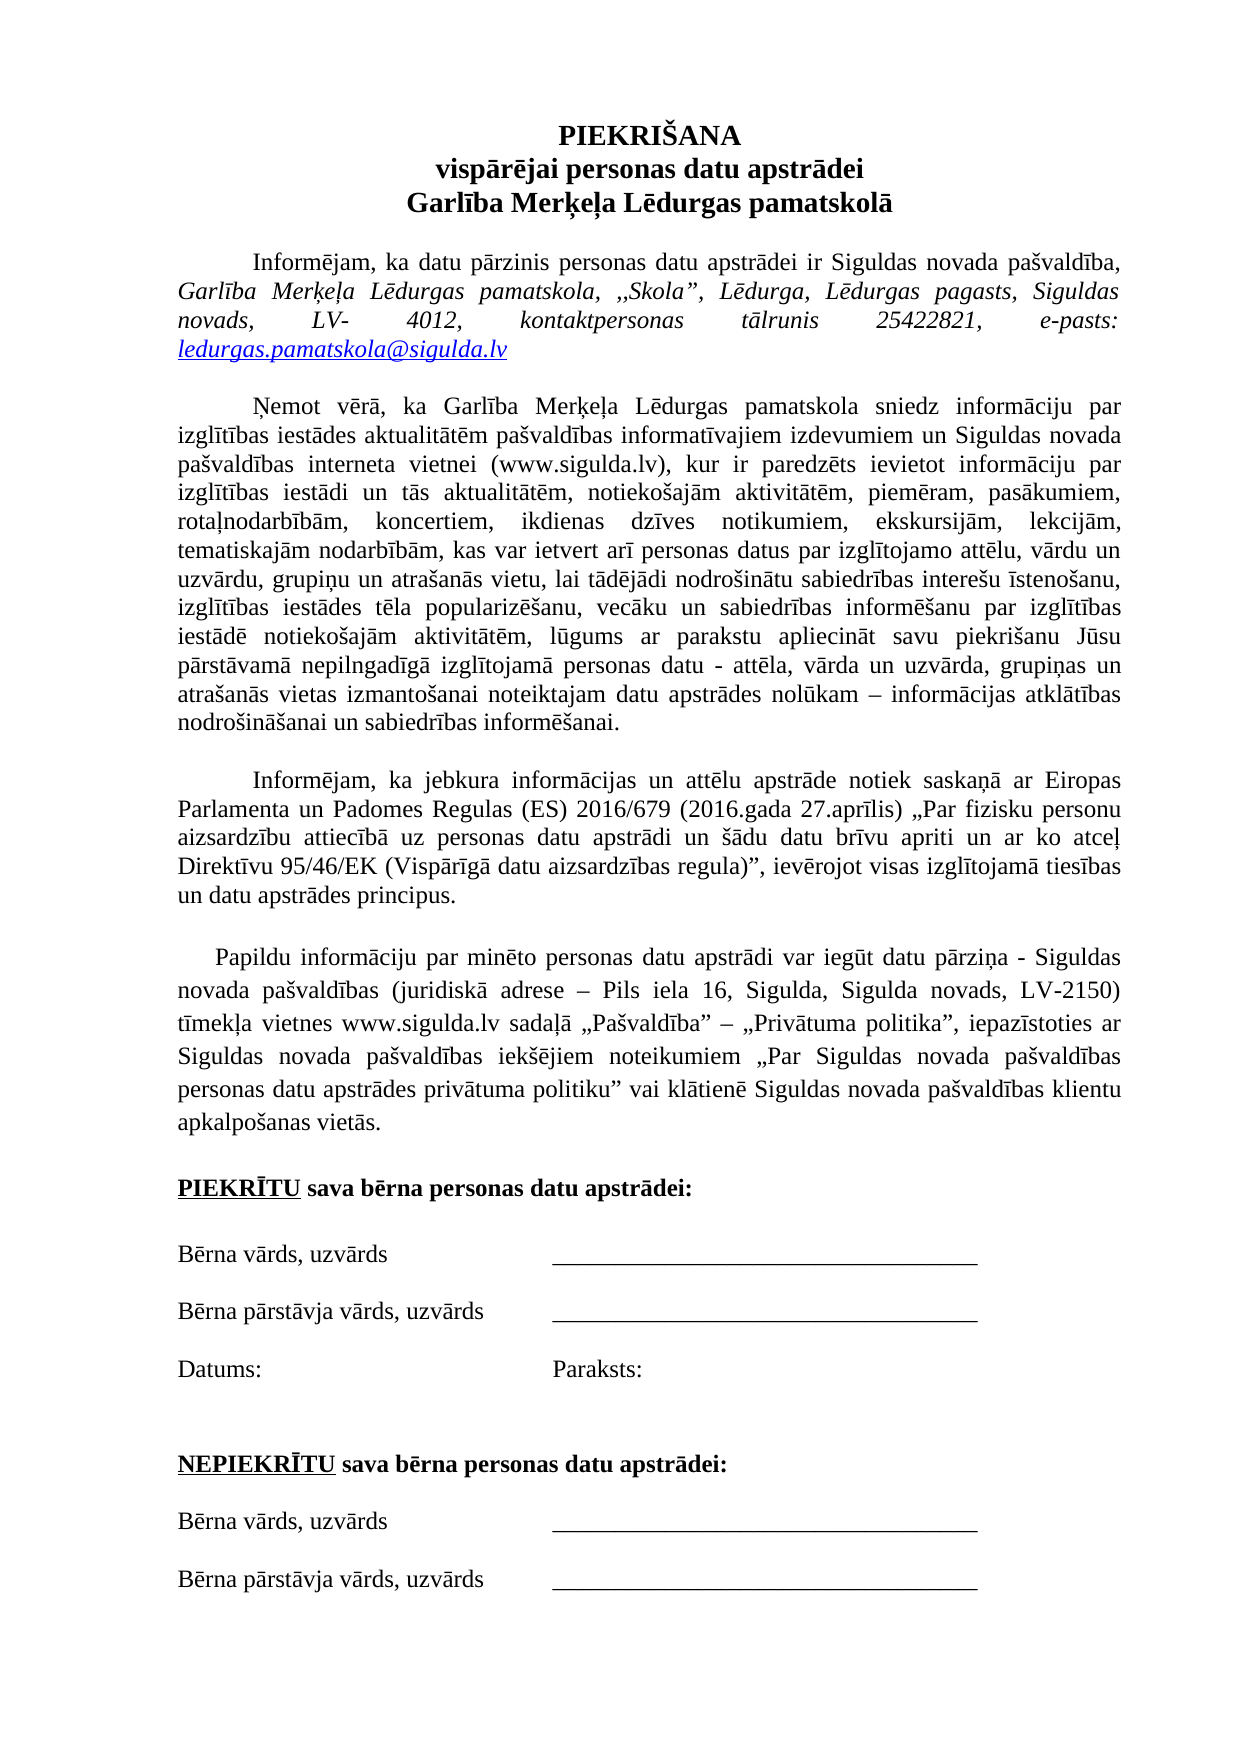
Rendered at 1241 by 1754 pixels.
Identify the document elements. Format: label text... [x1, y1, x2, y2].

text Bērna pārstāvja vārds, uzvārds __________________________________ [177, 1296, 1122, 1325]
text Bērna vārds, uzvārds __________________________________ [177, 1506, 1122, 1535]
text vispārējai personas datu apstrādei [177, 152, 1122, 185]
text Bērna pārstāvja vārds, uzvārds __________________________________ [177, 1564, 1122, 1592]
text PIEKRĪTU sava bērna personas datu apstrādei: [177, 1173, 1122, 1202]
text Garlība Merķeļa Lēdurgas pamatskolā [177, 185, 1122, 219]
text Ņemot vērā, ka Garlība Merķeļa Lēdurgas pamatskola sniedz informāciju par izglītības iestādes aktualitātēm pašvaldības informatīvajiem izdevumiem un Siguldas novada pašvaldības interneta vietnei (www.sigulda.lv), kur ir paredzēts ievietot informāciju par izglītības iestādi un tās aktualitātēm, notiekošajām aktivitātēm, piemēram, pasākumiem, rotaļnodarbībām, koncertiem, ikdienas dzīves notikumiem, ekskursijām, lekcijām, tematiskajām nodarbībām, kas var ietvert arī personas datus par izglītojamo attēlu, vārdu un uzvārdu, grupiņu un atrašanās vietu, lai tādējādi nodrošinātu sabiedrības interešu īstenošanu, izglītības iestādes tēla popularizēšanu, vecāku un sabiedrības informēšanu par izglītības iestādē notiekošajām aktivitātēm, lūgums ar parakstu apliecināt savu piekrišanu Jūsu pārstāvamā nepilngadīgā izglītojamā personas datu - attēla, vārda un uzvārda, grupiņas un atrašanās vietas izmantošanai noteiktajam datu apstrādes nolūkam – informācijas atklātības nodrošināšanai un sabiedrības informēšanai. [177, 391, 1122, 736]
text PIEKRIŠANA [177, 118, 1122, 152]
text NEPIEKRĪTU sava bērna personas datu apstrādei: [177, 1449, 1122, 1477]
text Papildu informāciju par minēto personas datu apstrādi var iegūt datu pārziņa - Siguldas novada pašvaldības (juridiskā adrese – Pils iela 16, Sigulda, Sigulda novads, LV-2150) tīmekļa vietnes www.sigulda.lv sadaļā „Pašvaldība” – „Privātuma politika”, iepazīstoties ar Siguldas novada pašvaldības iekšējiem noteikumiem „Par Siguldas novada pašvaldības personas datu apstrādes privātuma politiku” vai klātienē Siguldas novada pašvaldības klientu apkalpošanas vietās. [177, 942, 1122, 1136]
text Datums: Paraksts: [177, 1354, 1122, 1383]
text Informējam, ka jebkura informācijas un attēlu apstrāde notiek saskaņā ar Eiropas Parlamenta un Padomes Regulas (ES) 2016/679 (2016.gada 27.aprīlis) „Par fizisku personu aizsardzību attiecībā uz personas datu apstrādi un šādu datu brīvu apriti un ar ko atceļ Direktīvu 95/46/EK (Vispārīgā datu aizsardzības regula)”, ievērojot visas izglītojamā tiesības un datu apstrādes principus. [177, 765, 1122, 909]
text Informējam, ka datu pārzinis personas datu apstrādei ir Siguldas novada pašvaldība, Garlība Merķeļa Lēdurgas pamatskola, ,,Skola”, Lēdurga, Lēdurgas pagasts, Siguldas novads, LV- 4012, kontaktpersonas tālrunis 25422821, e-pasts: ledurgas.pamatskola@sigulda.lv [177, 247, 1122, 362]
text Bērna vārds, uzvārds __________________________________ [177, 1239, 1122, 1268]
